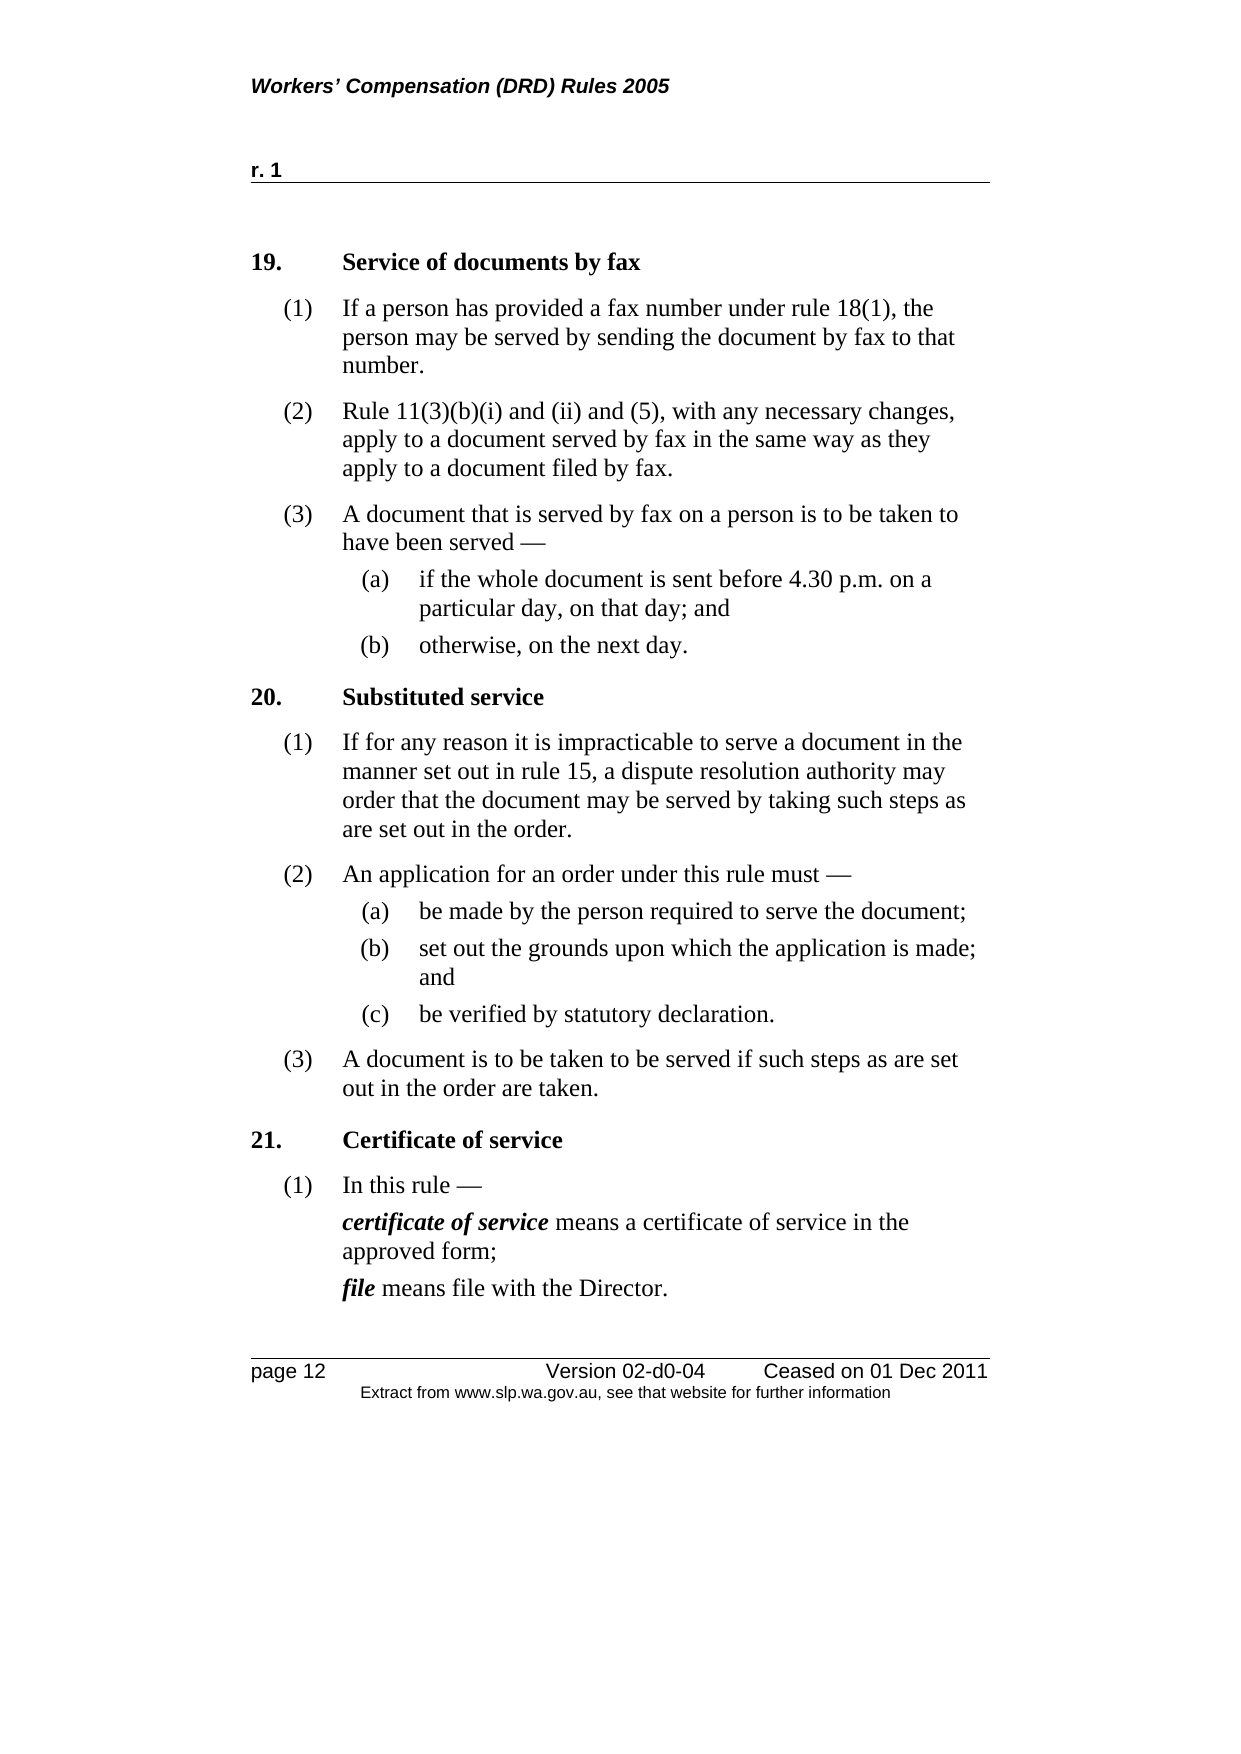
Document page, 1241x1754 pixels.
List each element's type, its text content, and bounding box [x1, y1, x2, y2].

text certificate of service means a certificate of service in the approved form; [251, 1207, 990, 1265]
subtitle 21. Certificate of service [251, 1125, 990, 1154]
text (1) If a person has provided a fax number under rule 18(1), the person may be served by sending the document by fax to that number. [251, 293, 990, 379]
text (a) if the whole document is sent before 4.30 p.m. on a particular day, on that day; and [251, 564, 990, 622]
subtitle 20. Substituted service [251, 682, 990, 711]
text (1) If for any reason it is impracticable to serve a document in the manner set out in rule 15, a dispute resolution authority may order that the document may be served by taking such steps as are set out in the order. [251, 727, 990, 842]
text (2) Rule 11(3)(b)(i) and (ii) and (5), with any necessary changes, apply to a document served by fax in the same way as they apply to a document filed by fax. [251, 396, 990, 482]
text (b) otherwise, on the next day. [251, 630, 990, 659]
text file means file with the Director. [251, 1273, 990, 1302]
subtitle 19. Service of documents by fax [251, 247, 990, 276]
text (c) be verified by statutory declaration. [251, 999, 990, 1028]
text (3) A document that is served by fax on a person is to be taken to have been served — [251, 499, 990, 556]
text (1) In this rule — [251, 1170, 990, 1199]
text (a) be made by the person required to serve the document; [251, 896, 990, 925]
text (2) An application for an order under this rule must — [251, 859, 990, 888]
text (b) set out the grounds upon which the application is made; and [251, 933, 990, 991]
text (3) A document is to be taken to be served if such steps as are set out in the order are taken. [251, 1044, 990, 1102]
